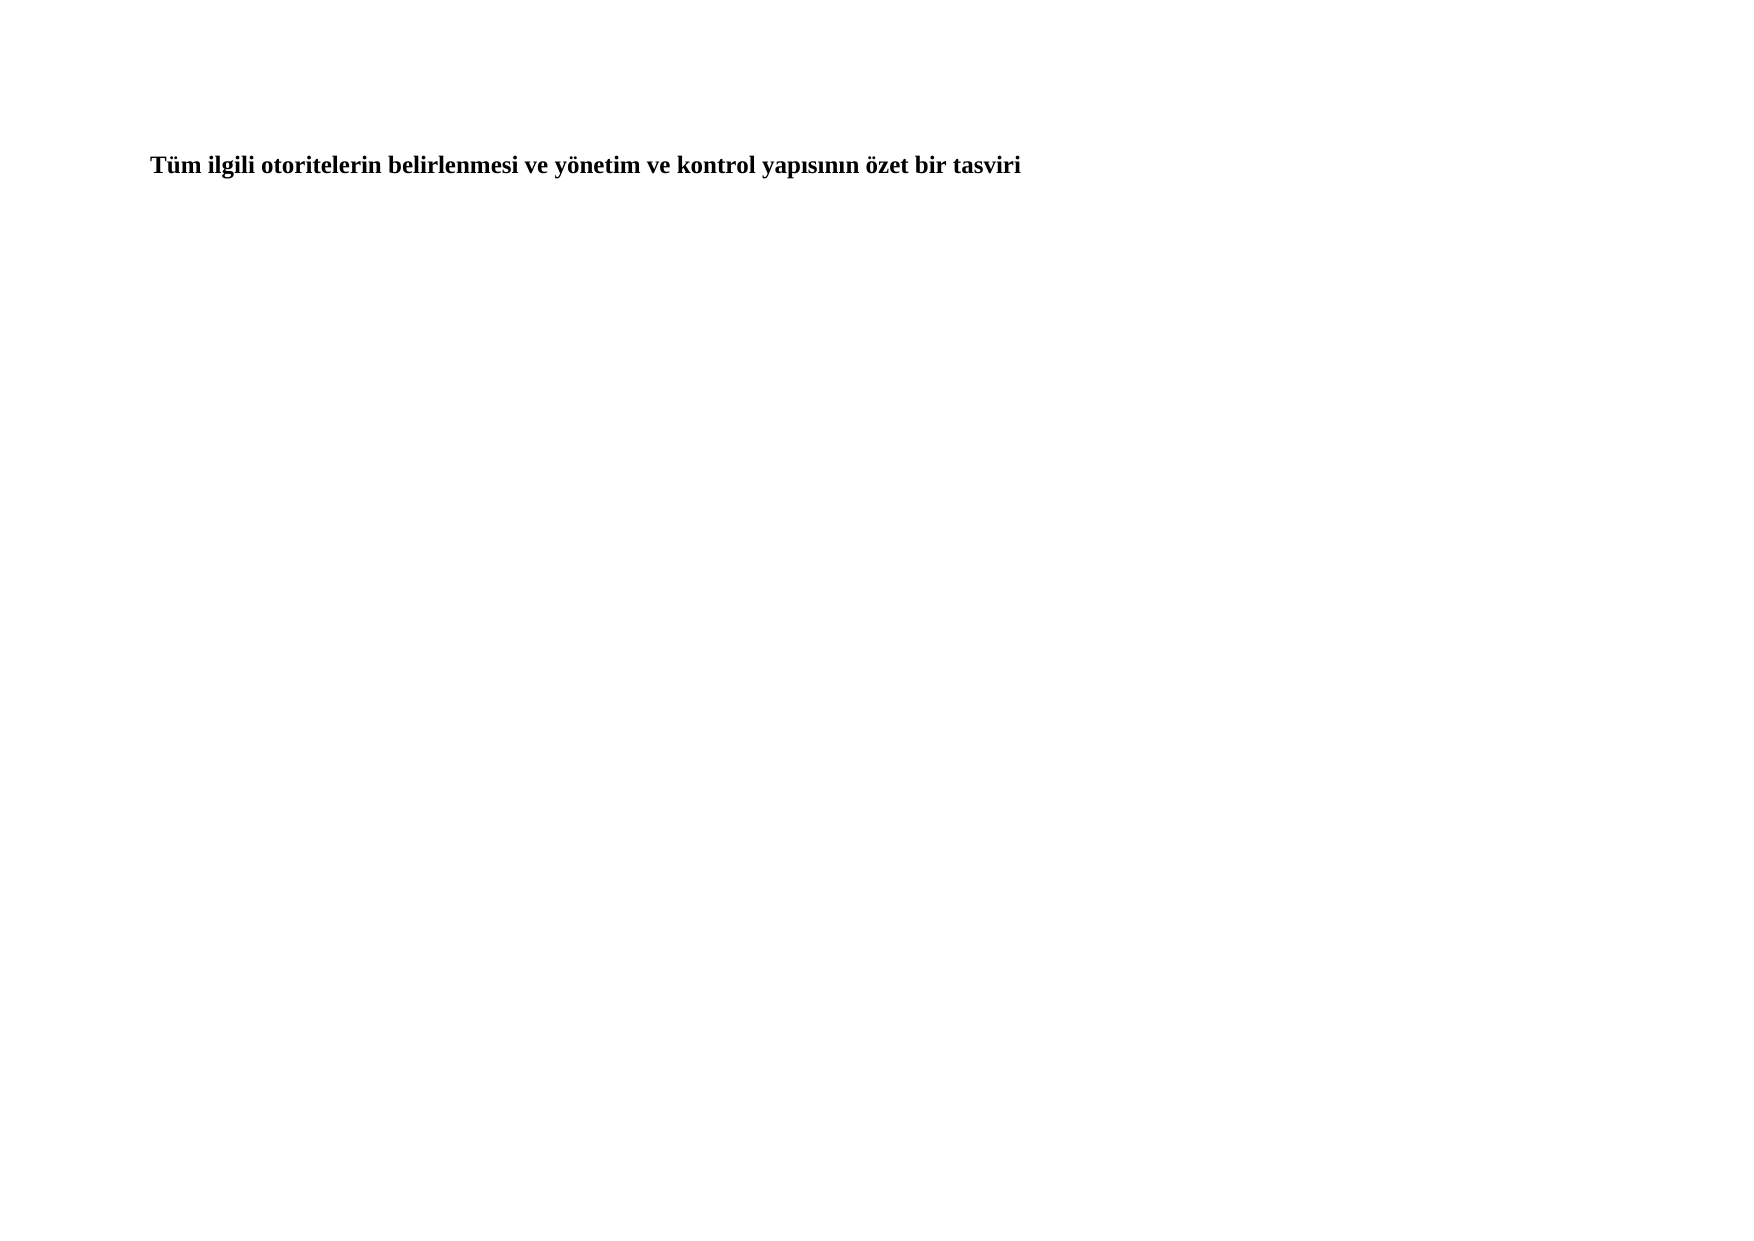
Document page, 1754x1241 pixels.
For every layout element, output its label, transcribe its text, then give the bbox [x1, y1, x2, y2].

text Tüm ilgili otoritelerin belirlenmesi ve yönetim ve kontrol yapısının özet bir tasviri [150, 150, 1604, 179]
